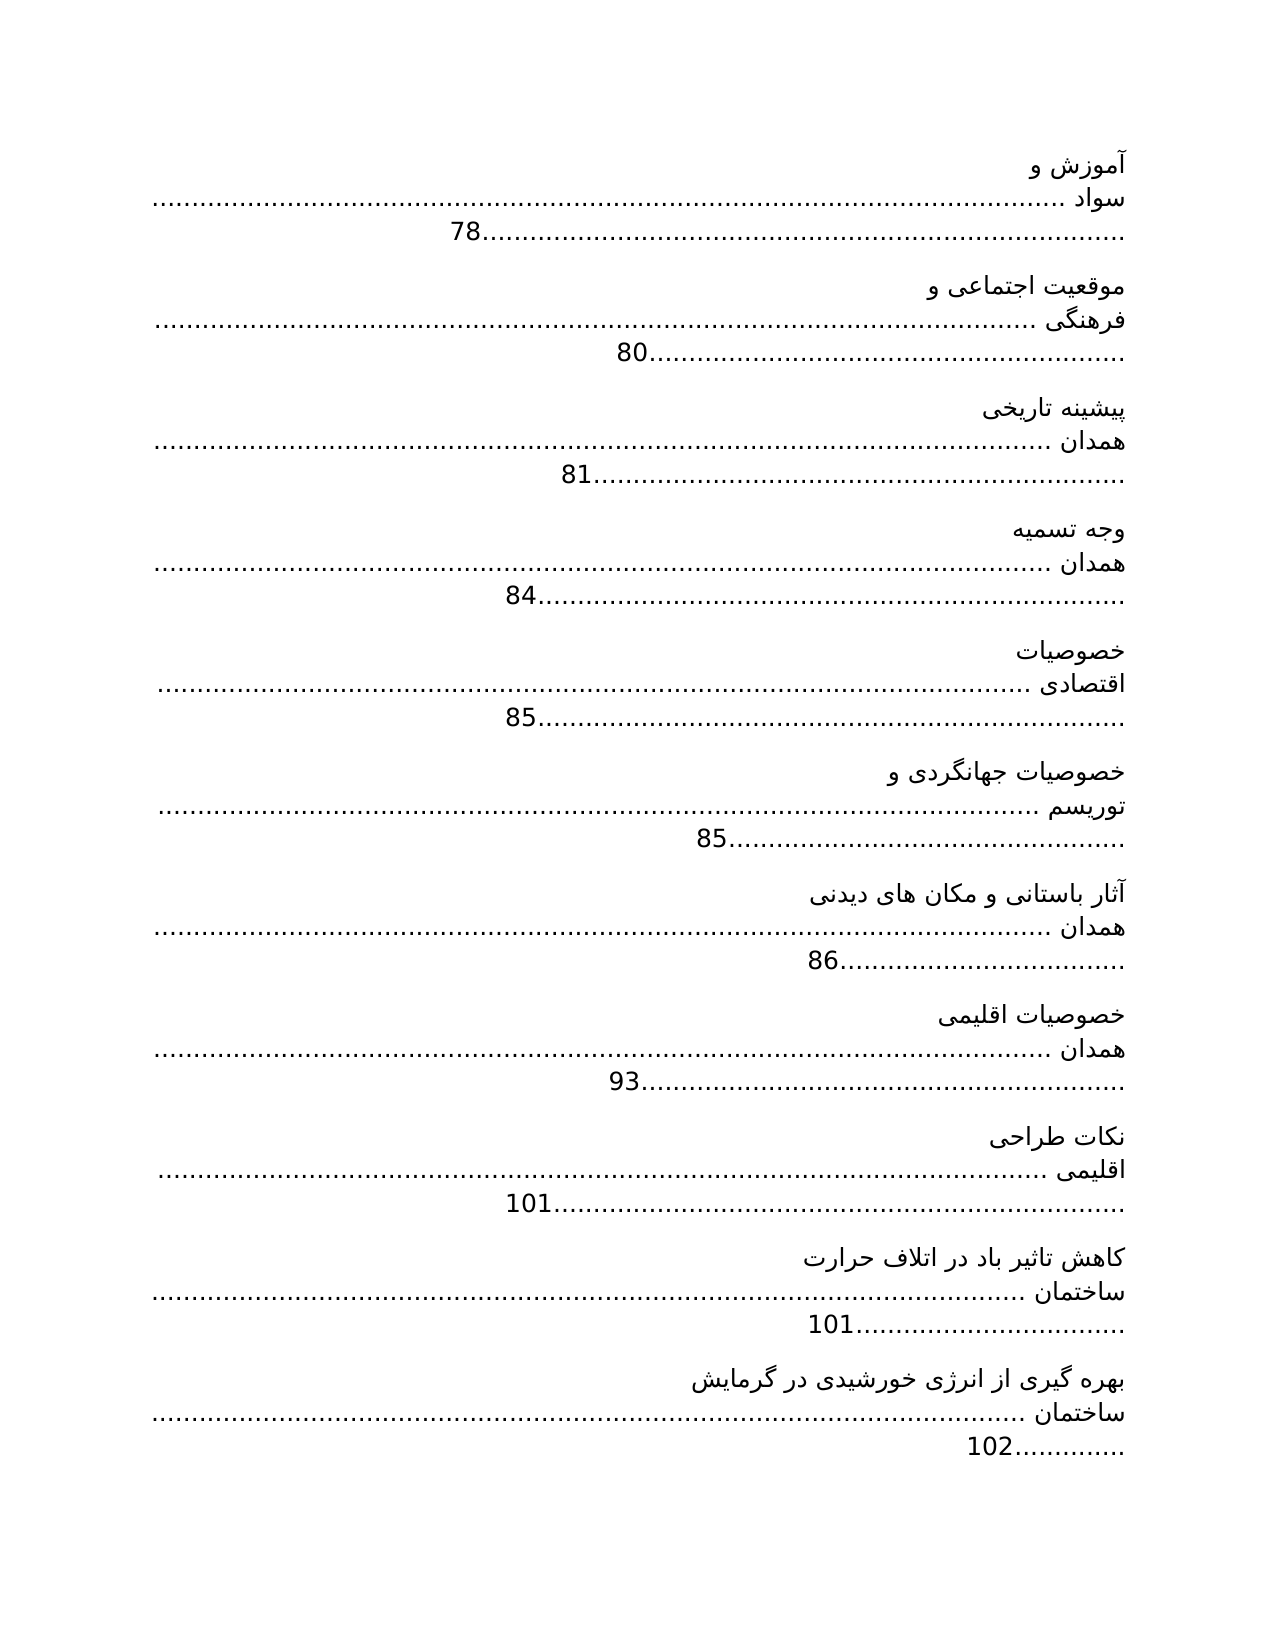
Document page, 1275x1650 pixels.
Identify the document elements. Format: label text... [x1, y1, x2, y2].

text کاهش تاثیر باد در اتلاف حرارت ساختمان ................................................................................................................................................101 [150, 1243, 1125, 1339]
text بهره گیری از انرژی خورشیدی در گرمایش ساختمان ............................................................................................................................102 [150, 1364, 1125, 1461]
text خصوصیات جهانگردی و توریسم .................................................................................................................................................................85 [150, 757, 1125, 853]
text موقعیت اجتماعی و فرهنگی ...........................................................................................................................................................................80 [150, 271, 1125, 368]
text خصوصیات اقتصادی ........................................................................................................................................................................................85 [150, 636, 1125, 732]
text خصوصیات اقلیمی همدان ..............................................................................................................................................................................93 [150, 1000, 1125, 1096]
text نکات طراحی اقلیمی ........................................................................................................................................................................................101 [150, 1122, 1125, 1218]
text آثار باستانی و مکان های دیدنی همدان .....................................................................................................................................................86 [150, 879, 1125, 975]
text وجه تسمیه همدان ...........................................................................................................................................................................................84 [150, 514, 1125, 611]
text پیشینه تاریخی همدان ....................................................................................................................................................................................81 [150, 393, 1125, 489]
text آموزش و سواد ....................................................................................................................................................................................................78 [150, 150, 1125, 246]
